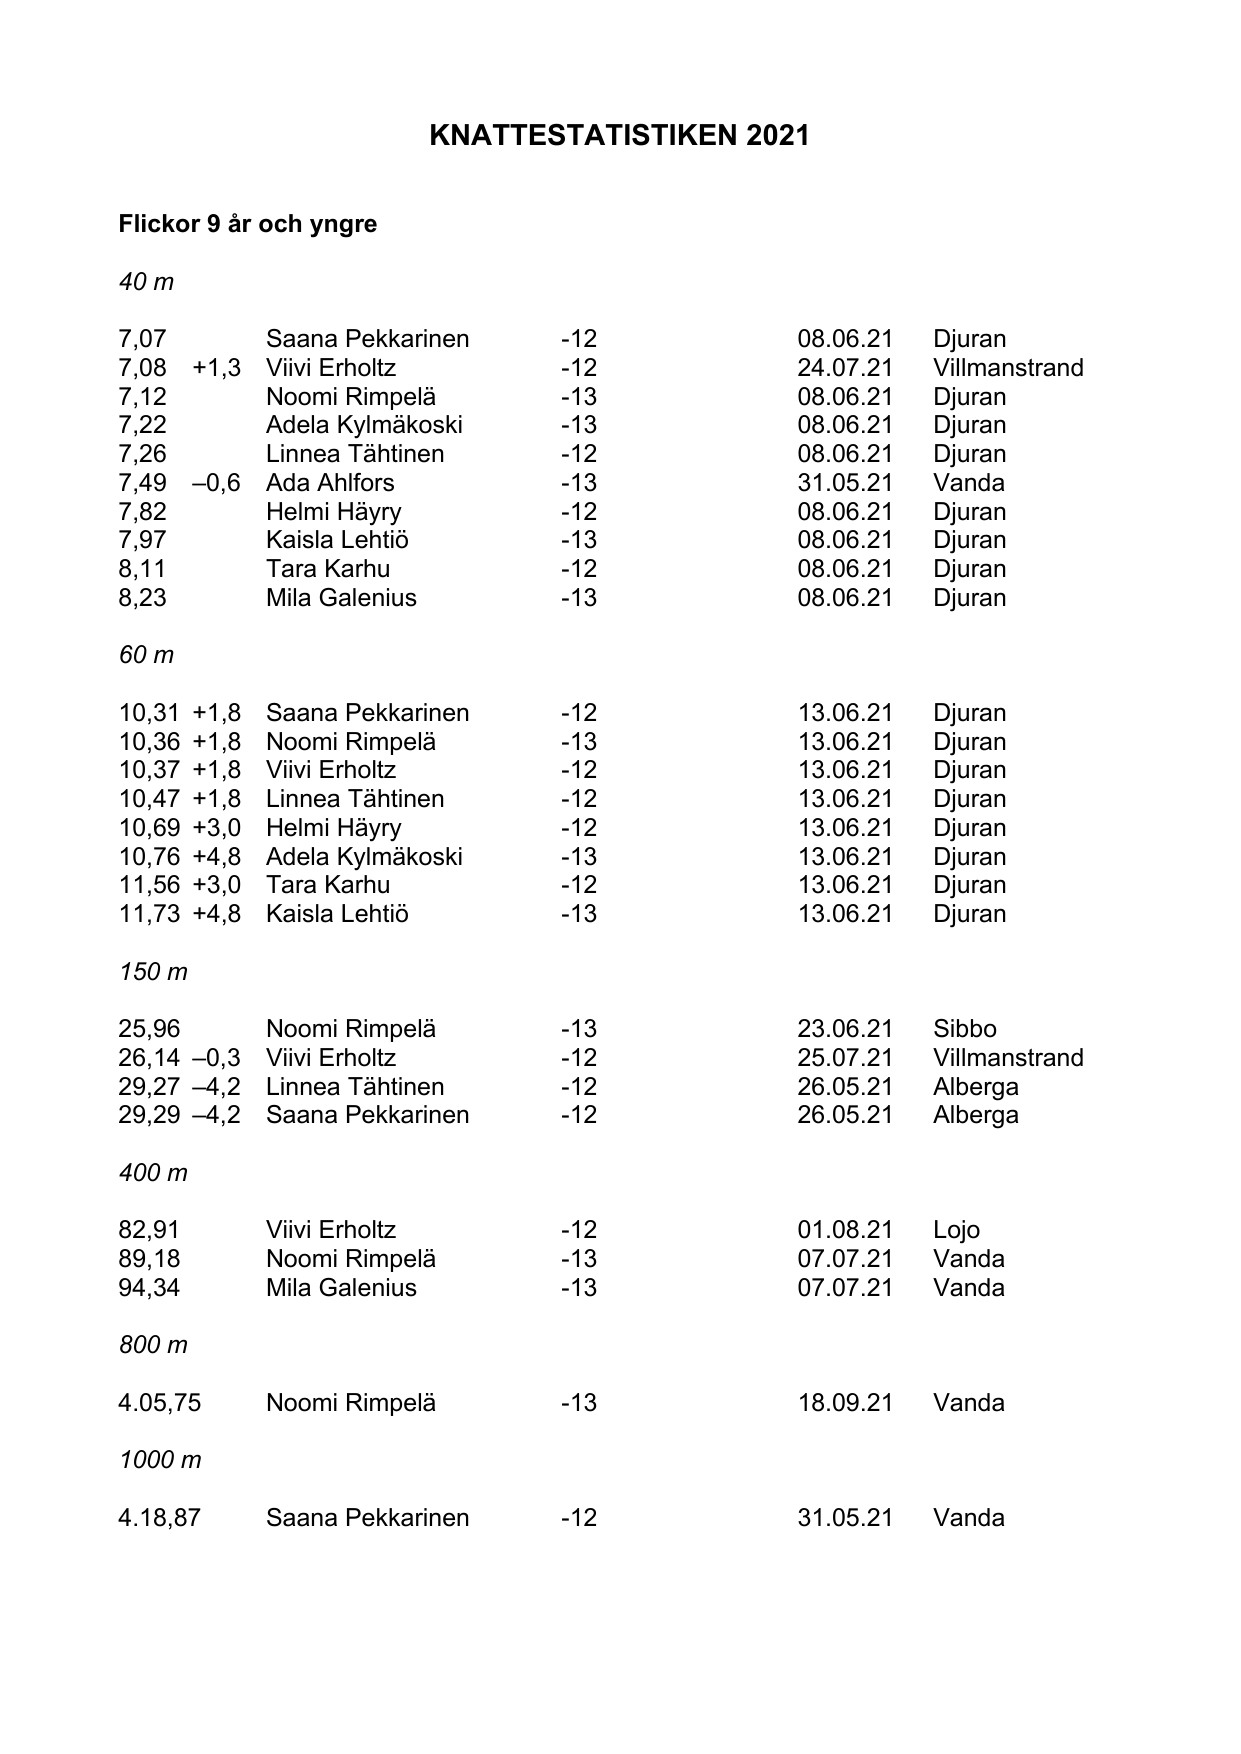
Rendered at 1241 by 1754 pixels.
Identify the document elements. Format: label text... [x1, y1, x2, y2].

text 11,56 +3,0 Tara Karhu -12 13.06.21 Djuran [118, 870, 1122, 899]
text 10,69 +3,0 Helmi Häyry -12 13.06.21 Djuran [118, 813, 1122, 842]
text 25,96 Noomi Rimpelä -13 23.06.21 Sibbo [118, 1014, 1122, 1043]
text 800 m [118, 1330, 1122, 1359]
text 94,34 Mila Galenius -13 07.07.21 Vanda [118, 1273, 1122, 1302]
text 150 m [118, 957, 1122, 985]
text 4.05,75 Noomi Rimpelä -13 18.09.21 Vanda [118, 1388, 1122, 1417]
text 7,82 Helmi Häyry -12 08.06.21 Djuran [118, 497, 1122, 525]
text KNATTESTATISTIKEN 2021 [118, 118, 1122, 152]
text 4.18,87 Saana Pekkarinen -12 31.05.21 Vanda [118, 1503, 1122, 1532]
text 10,37 +1,8 Viivi Erholtz -12 13.06.21 Djuran [118, 755, 1122, 784]
text 7,08 +1,3 Viivi Erholtz -12 24.07.21 Villmanstrand [118, 353, 1122, 382]
text 7,97 Kaisla Lehtiö -13 08.06.21 Djuran [118, 525, 1122, 554]
text 10,31 +1,8 Saana Pekkarinen -12 13.06.21 Djuran [118, 698, 1122, 727]
text 11,73 +4,8 Kaisla Lehtiö -13 13.06.21 Djuran [118, 899, 1122, 928]
text Flickor 9 år och yngre [118, 209, 1122, 238]
text 7,07 Saana Pekkarinen -12 08.06.21 Djuran [118, 324, 1122, 353]
text 10,76 +4,8 Adela Kylmäkoski -13 13.06.21 Djuran [118, 842, 1122, 870]
text 7,26 Linnea Tähtinen -12 08.06.21 Djuran [118, 439, 1122, 468]
text 29,27 –4,2 Linnea Tähtinen -12 26.05.21 Alberga [118, 1072, 1122, 1100]
text 29,29 –4,2 Saana Pekkarinen -12 26.05.21 Alberga [118, 1100, 1122, 1129]
text 8,11 Tara Karhu -12 08.06.21 Djuran [118, 554, 1122, 583]
text 7,49 –0,6 Ada Ahlfors -13 31.05.21 Vanda [118, 468, 1122, 497]
text 7,22 Adela Kylmäkoski -13 08.06.21 Djuran [118, 410, 1122, 439]
text 8,23 Mila Galenius -13 08.06.21 Djuran [118, 583, 1122, 612]
text 89,18 Noomi Rimpelä -13 07.07.21 Vanda [118, 1244, 1122, 1273]
text 400 m [118, 1158, 1122, 1187]
text 10,47 +1,8 Linnea Tähtinen -12 13.06.21 Djuran [118, 784, 1122, 813]
text 7,12 Noomi Rimpelä -13 08.06.21 Djuran [118, 382, 1122, 410]
text 60 m [118, 640, 1122, 669]
text 26,14 –0,3 Viivi Erholtz -12 25.07.21 Villmanstrand [118, 1043, 1122, 1072]
text 1000 m [118, 1445, 1122, 1474]
text 82,91 Viivi Erholtz -12 01.08.21 Lojo [118, 1215, 1122, 1244]
text 40 m [118, 267, 1122, 295]
text 10,36 +1,8 Noomi Rimpelä -13 13.06.21 Djuran [118, 727, 1122, 755]
